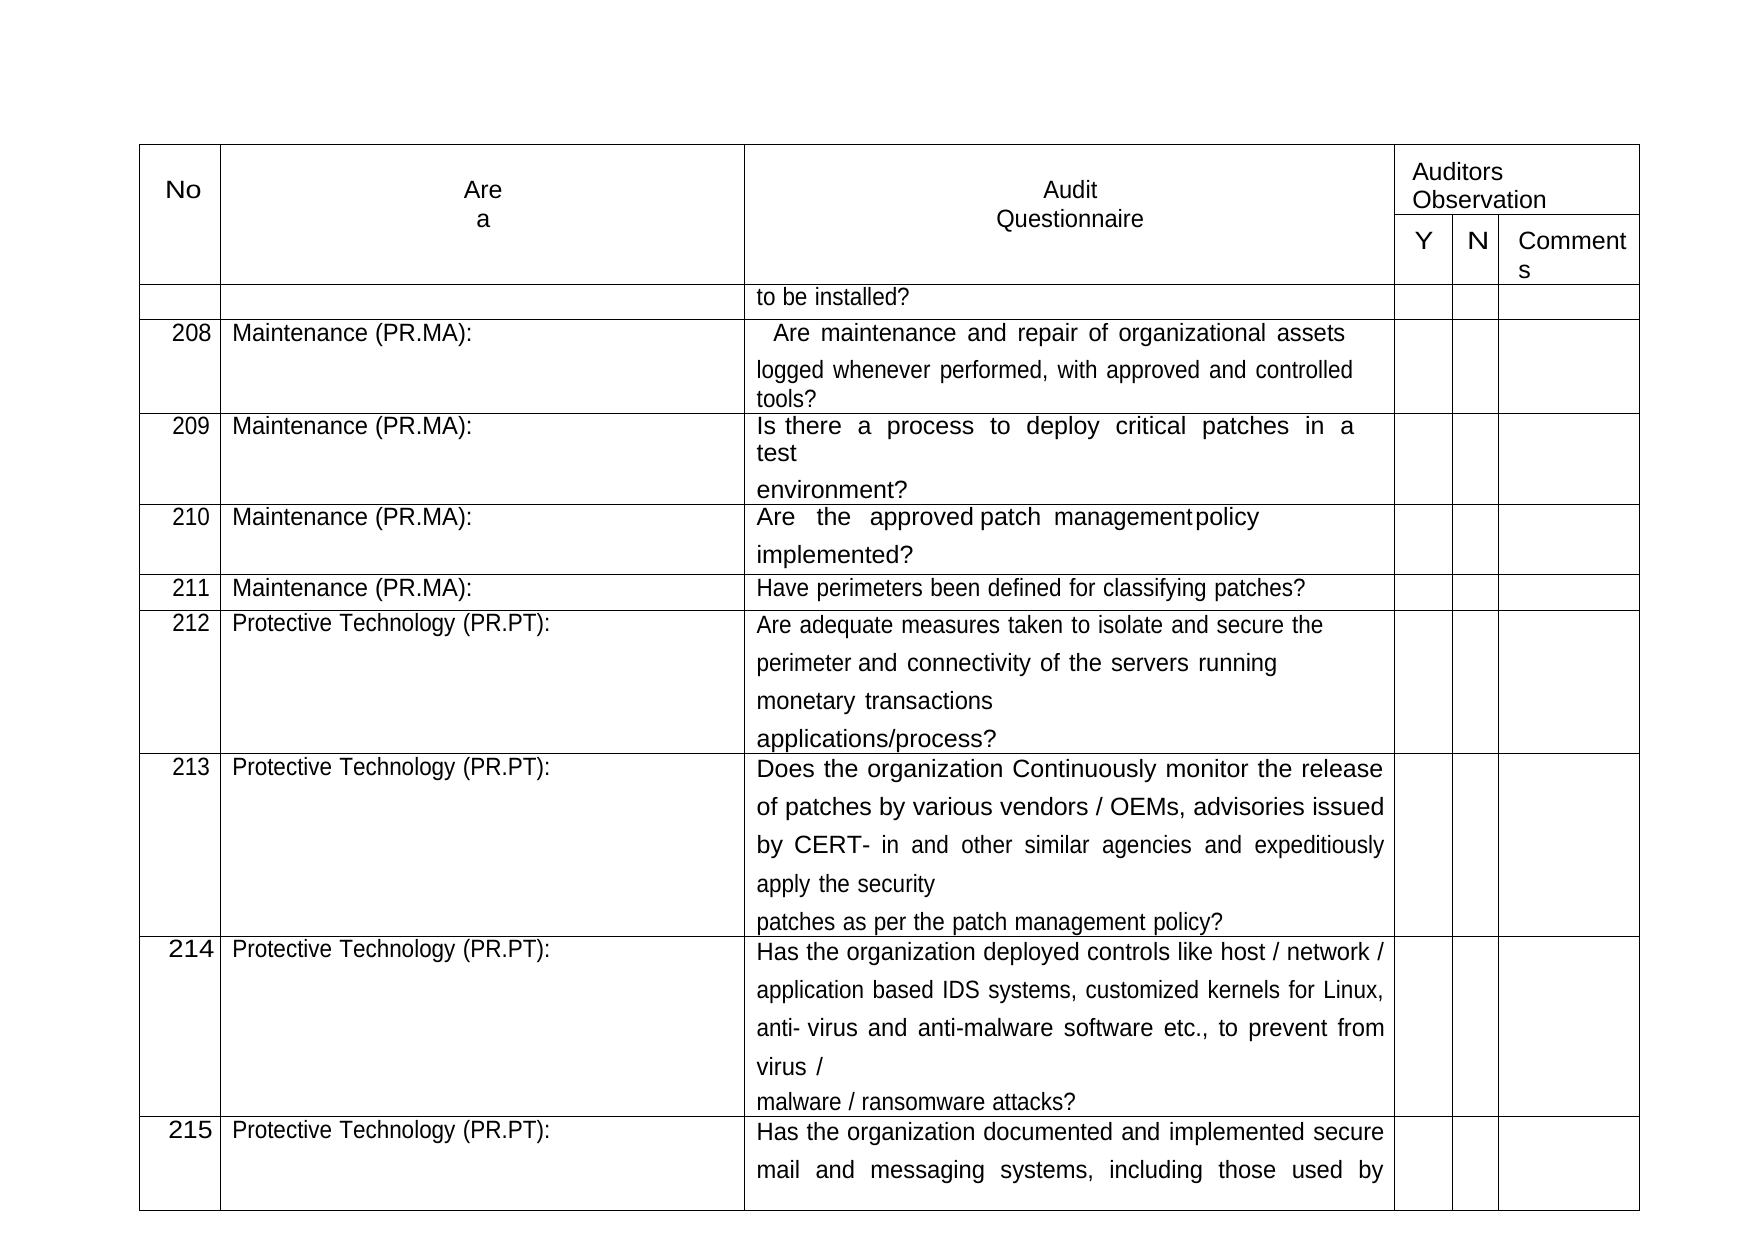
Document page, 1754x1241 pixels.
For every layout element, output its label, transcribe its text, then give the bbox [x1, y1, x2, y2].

table_cell Protective Technology (PR.PT): [221, 611, 744, 752]
table_cell [1499, 414, 1639, 504]
table_header Audit Questionnaire [745, 145, 1394, 284]
table_cell [1395, 754, 1452, 936]
table_cell Comments [1499, 215, 1639, 284]
table_cell 209 [140, 414, 220, 504]
table_cell N [1453, 215, 1498, 284]
table_cell Protective Technology (PR.PT): [221, 937, 744, 1116]
table_cell Maintenance (PR.MA): [221, 414, 744, 504]
table_cell [1395, 575, 1452, 609]
table_cell [1499, 754, 1639, 936]
table_cell [1395, 320, 1452, 413]
table_cell [1395, 414, 1452, 504]
table_cell [1499, 285, 1639, 319]
table_cell Are the approved patch management policy implemented? [745, 505, 1394, 574]
table_cell Does the organization Continuously monitor the release of patches by various vendors / OEMs, advisories issued by CERT- in and other similar agencies and expeditiously apply the security patches as per the patch management policy? [745, 754, 1394, 936]
table_cell [1453, 1117, 1498, 1210]
table_cell [1453, 937, 1498, 1116]
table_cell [745, 1117, 1394, 1210]
table_cell [1499, 575, 1639, 609]
table_cell [1453, 414, 1498, 504]
table_cell Maintenance (PR.MA): [221, 575, 744, 609]
table_header No [140, 145, 220, 284]
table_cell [221, 1117, 744, 1210]
table_cell [1395, 611, 1452, 752]
table_cell [1499, 505, 1639, 574]
table_header Area [221, 145, 744, 284]
table_cell [1453, 575, 1498, 609]
table_cell [221, 285, 744, 319]
table_cell 213 [140, 754, 220, 936]
table_cell [1499, 1117, 1639, 1210]
table_cell Has the organization deployed controls like host / network / application based IDS systems, customized kernels for Linux, anti- virus and anti-malware software etc., to prevent from virus / malware / ransomware attacks? [745, 937, 1394, 1116]
table_cell Protective Technology (PR.PT): [221, 754, 744, 936]
table_cell [1499, 937, 1639, 1116]
table_cell [1395, 285, 1452, 319]
table_cell Y [1395, 215, 1452, 284]
table_cell 210 [140, 505, 220, 574]
table_cell 214 [140, 937, 220, 1116]
table_cell [1453, 285, 1498, 319]
table_header Auditors Observation [1395, 145, 1639, 214]
table_cell [1453, 320, 1498, 413]
table_cell [140, 285, 220, 319]
table_cell [1499, 320, 1639, 413]
table_cell 215 [140, 1117, 220, 1210]
table_cell Are maintenance and repair of organizational assets logged whenever performed, with approved and controlled tools? [745, 320, 1394, 413]
table_cell 212 [140, 611, 220, 752]
table_cell [1395, 1117, 1452, 1210]
table_cell 208 [140, 320, 220, 413]
table_cell [1395, 505, 1452, 574]
table_cell [1395, 937, 1452, 1116]
table_cell [1453, 611, 1498, 752]
table_cell Have perimeters been defined for classifying patches? [745, 575, 1394, 609]
table_cell to be installed? [745, 285, 1394, 319]
table_cell [1453, 505, 1498, 574]
table_cell Maintenance (PR.MA): [221, 505, 744, 574]
table_cell 211 [140, 575, 220, 609]
table_cell Maintenance (PR.MA): [221, 320, 744, 413]
table_cell [1499, 611, 1639, 752]
table_cell Is there a process to deploy critical patches in a test environment? [745, 414, 1394, 504]
table_cell [1453, 754, 1498, 936]
table_cell Are adequate measures taken to isolate and secure the perimeter and connectivity of the servers running monetary transactions applications/process? [745, 611, 1394, 752]
